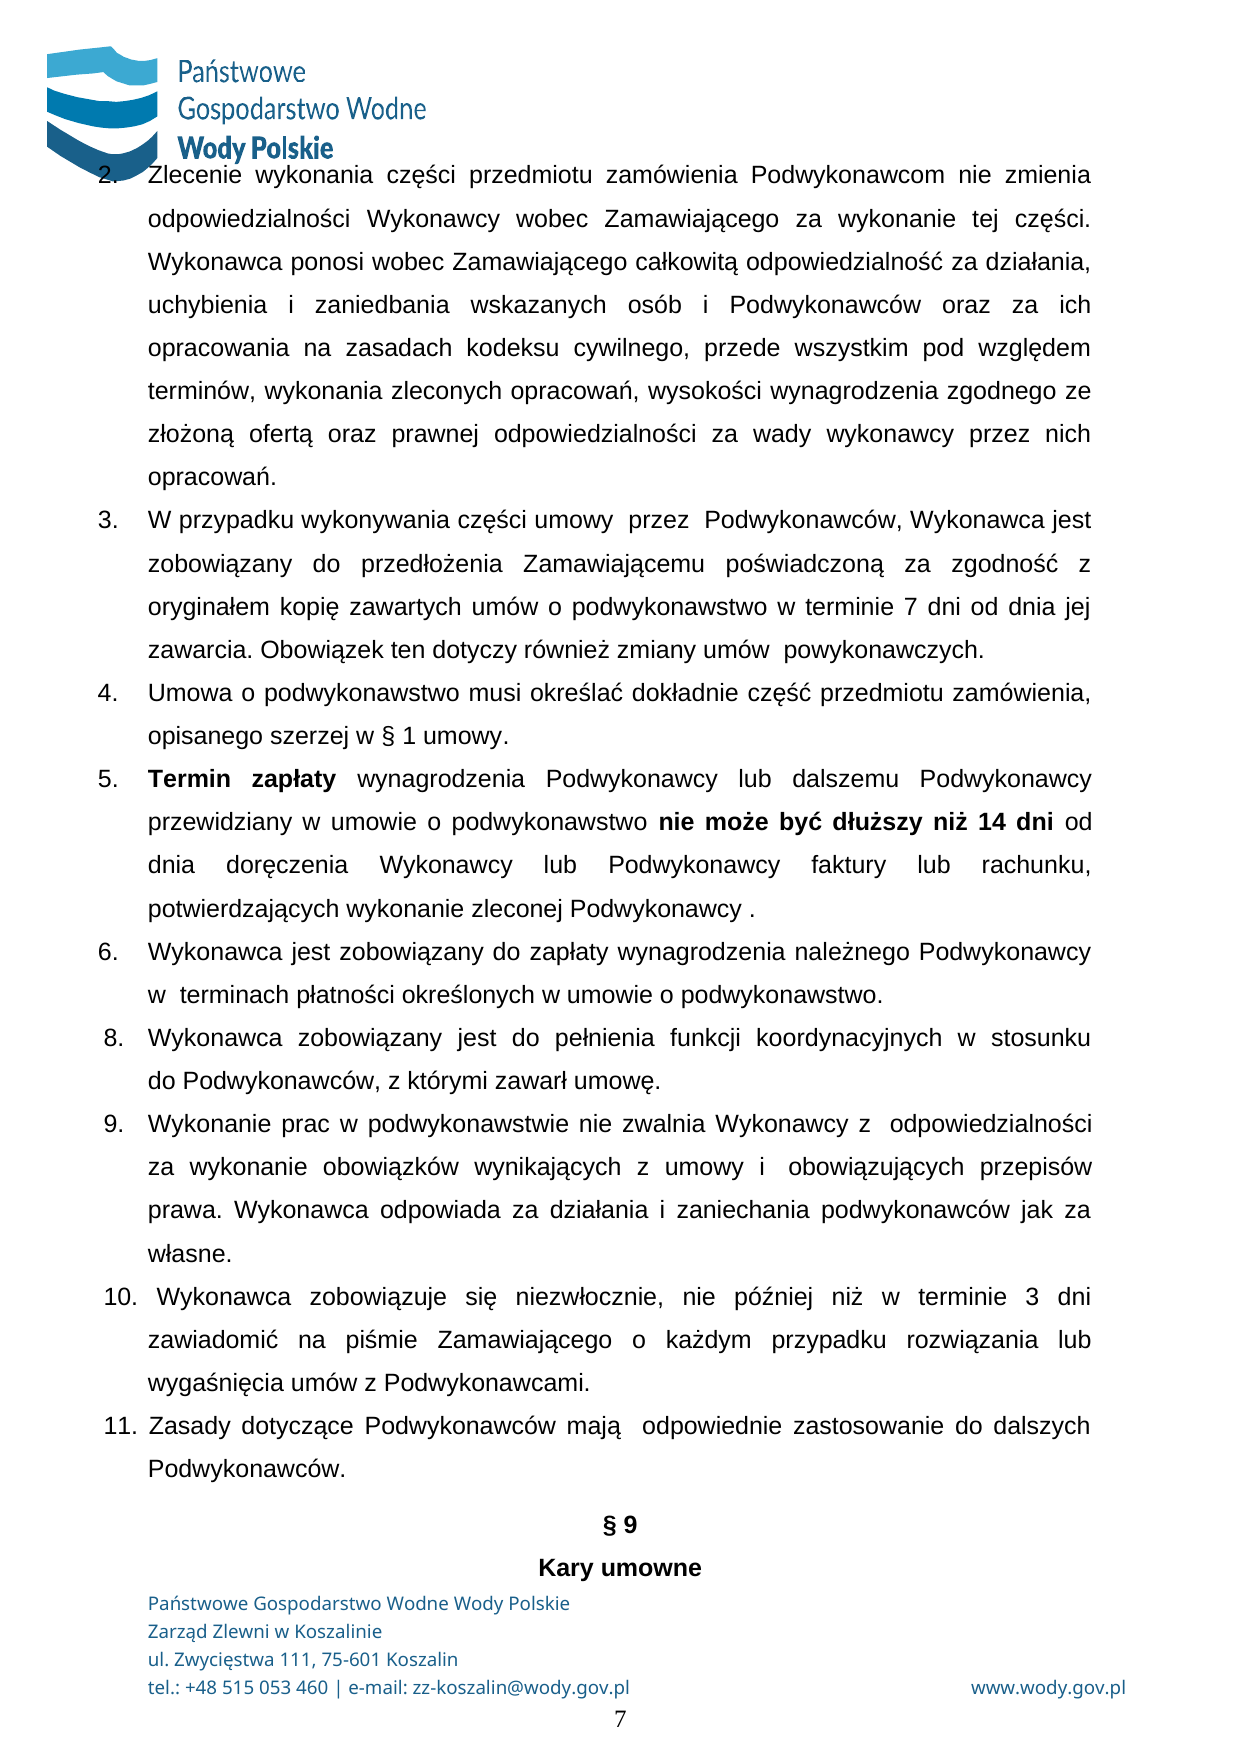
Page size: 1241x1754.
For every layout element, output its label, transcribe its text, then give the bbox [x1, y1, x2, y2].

list Umowa o podwykonawstwo musi określać dokładnie część przedmiotu zamówienia, opisanego szerzej w § 1 umowy. [97, 678, 1092, 750]
list W przypadku wykonywania części umowy przez Podwykonawców, Wykonawca jest zobowiązany do przedłożenia Zamawiającemu poświadczoną za zgodność z oryginałem kopię zawartych umów o podwykonawstwo w terminie 7 dni od dnia jej zawarcia. Obowiązek ten dotyczy również zmiany umów powykonawczych. [98, 505, 1092, 663]
text 11. Zasady dotyczące Podwykonawców mają odpowiednie zastosowanie do dalszych Podwykonawców. [103, 1411, 1092, 1483]
text Kary umowne [148, 1553, 1092, 1582]
text 9. Wykonanie prac w podwykonawstwie nie zwalnia Wykonawcy z odpowiedzialności za wykonanie obowiązków wynikających z umowy i obowiązujących przepisów prawa. Wykonawca odpowiada za działania i zaniechania podwykonawców jak za własne. [103, 1109, 1092, 1267]
text 10. Wykonawca zobowiązuje się niezwłocznie, nie później niż w terminie 3 dni zawiadomić na piśmie Zamawiającego o każdym przypadku rozwiązania lub wygaśnięcia umów z Podwykonawcami. [103, 1282, 1092, 1397]
list Wykonawca jest zobowiązany do zapłaty wynagrodzenia należnego Podwykonawcy w terminach płatności określonych w umowie o podwykonawstwo. [98, 937, 1092, 1008]
text 8. Wykonawca zobowiązany jest do pełnienia funkcji koordynacyjnych w stosunku do Podwykonawców, z którymi zawarł umowę. [103, 1023, 1092, 1095]
list Zlecenie wykonania części przedmiotu zamówienia Podwykonawcom nie zmienia odpowiedzialności Wykonawcy wobec Zamawiającego za wykonanie tej części. Wykonawca ponosi wobec Zamawiającego całkowitą odpowiedzialność za działania, uchybienia i zaniedbania wskazanych osób i Podwykonawców oraz za ich opracowania na zasadach kodeksu cywilnego, przede wszystkim pod względem terminów, wykonania zleconych opracowań, wysokości wynagrodzenia zgodnego ze złożoną ofertą oraz prawnej odpowiedzialności za wady wykonawcy przez nich opracowań. [98, 160, 1092, 491]
text § 9 [148, 1510, 1092, 1538]
list Termin zapłaty wynagrodzenia Podwykonawcy lub dalszemu Podwykonawcy przewidziany w umowie o podwykonawstwo nie może być dłuższy niż 14 dni od dnia doręczenia Wykonawcy lub Podwykonawcy faktury lub rachunku, potwierdzających wykonanie zleconej Podwykonawcy . [98, 764, 1092, 922]
